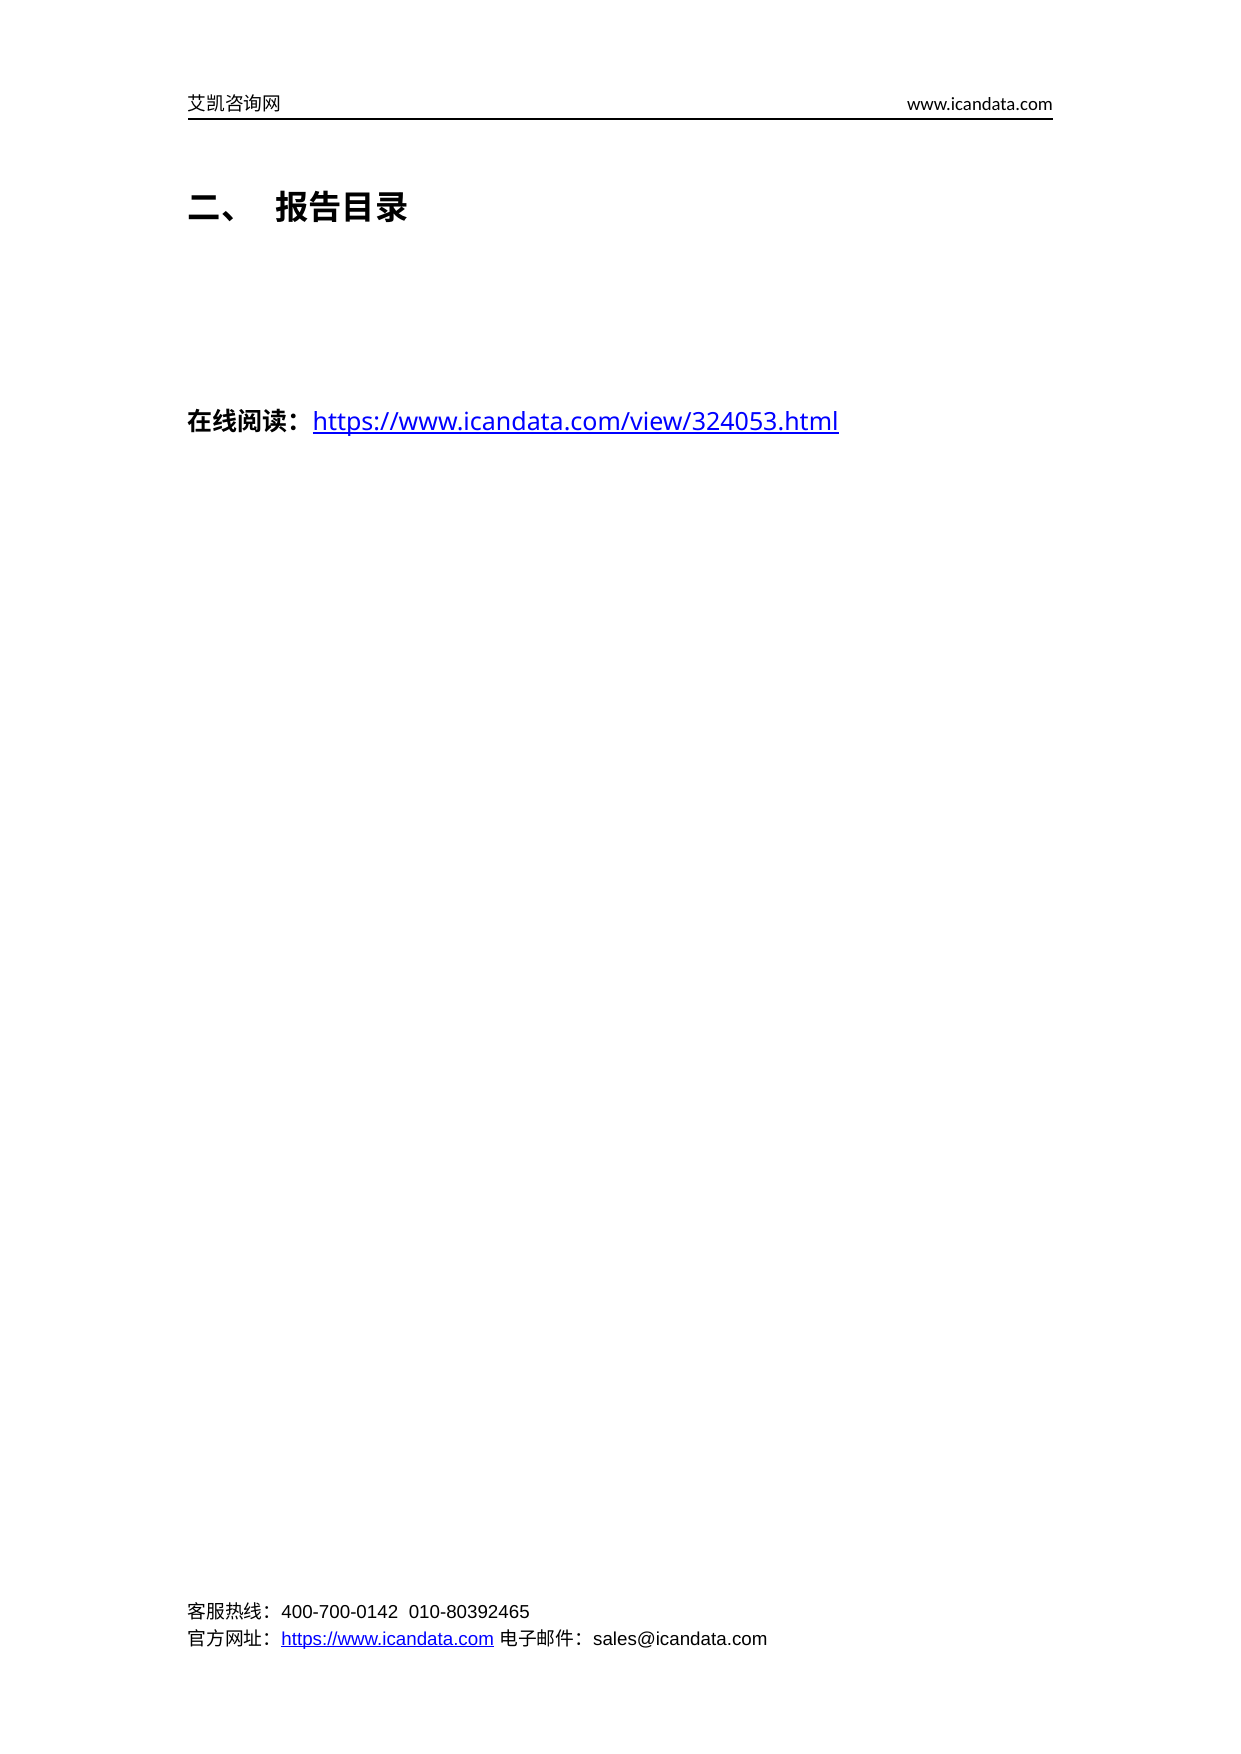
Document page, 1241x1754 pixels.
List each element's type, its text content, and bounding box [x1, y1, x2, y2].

subtitle 报告目录 [187, 172, 1053, 237]
text 在线阅读：https://www.icandata.com/view/324053.html [187, 387, 1053, 452]
